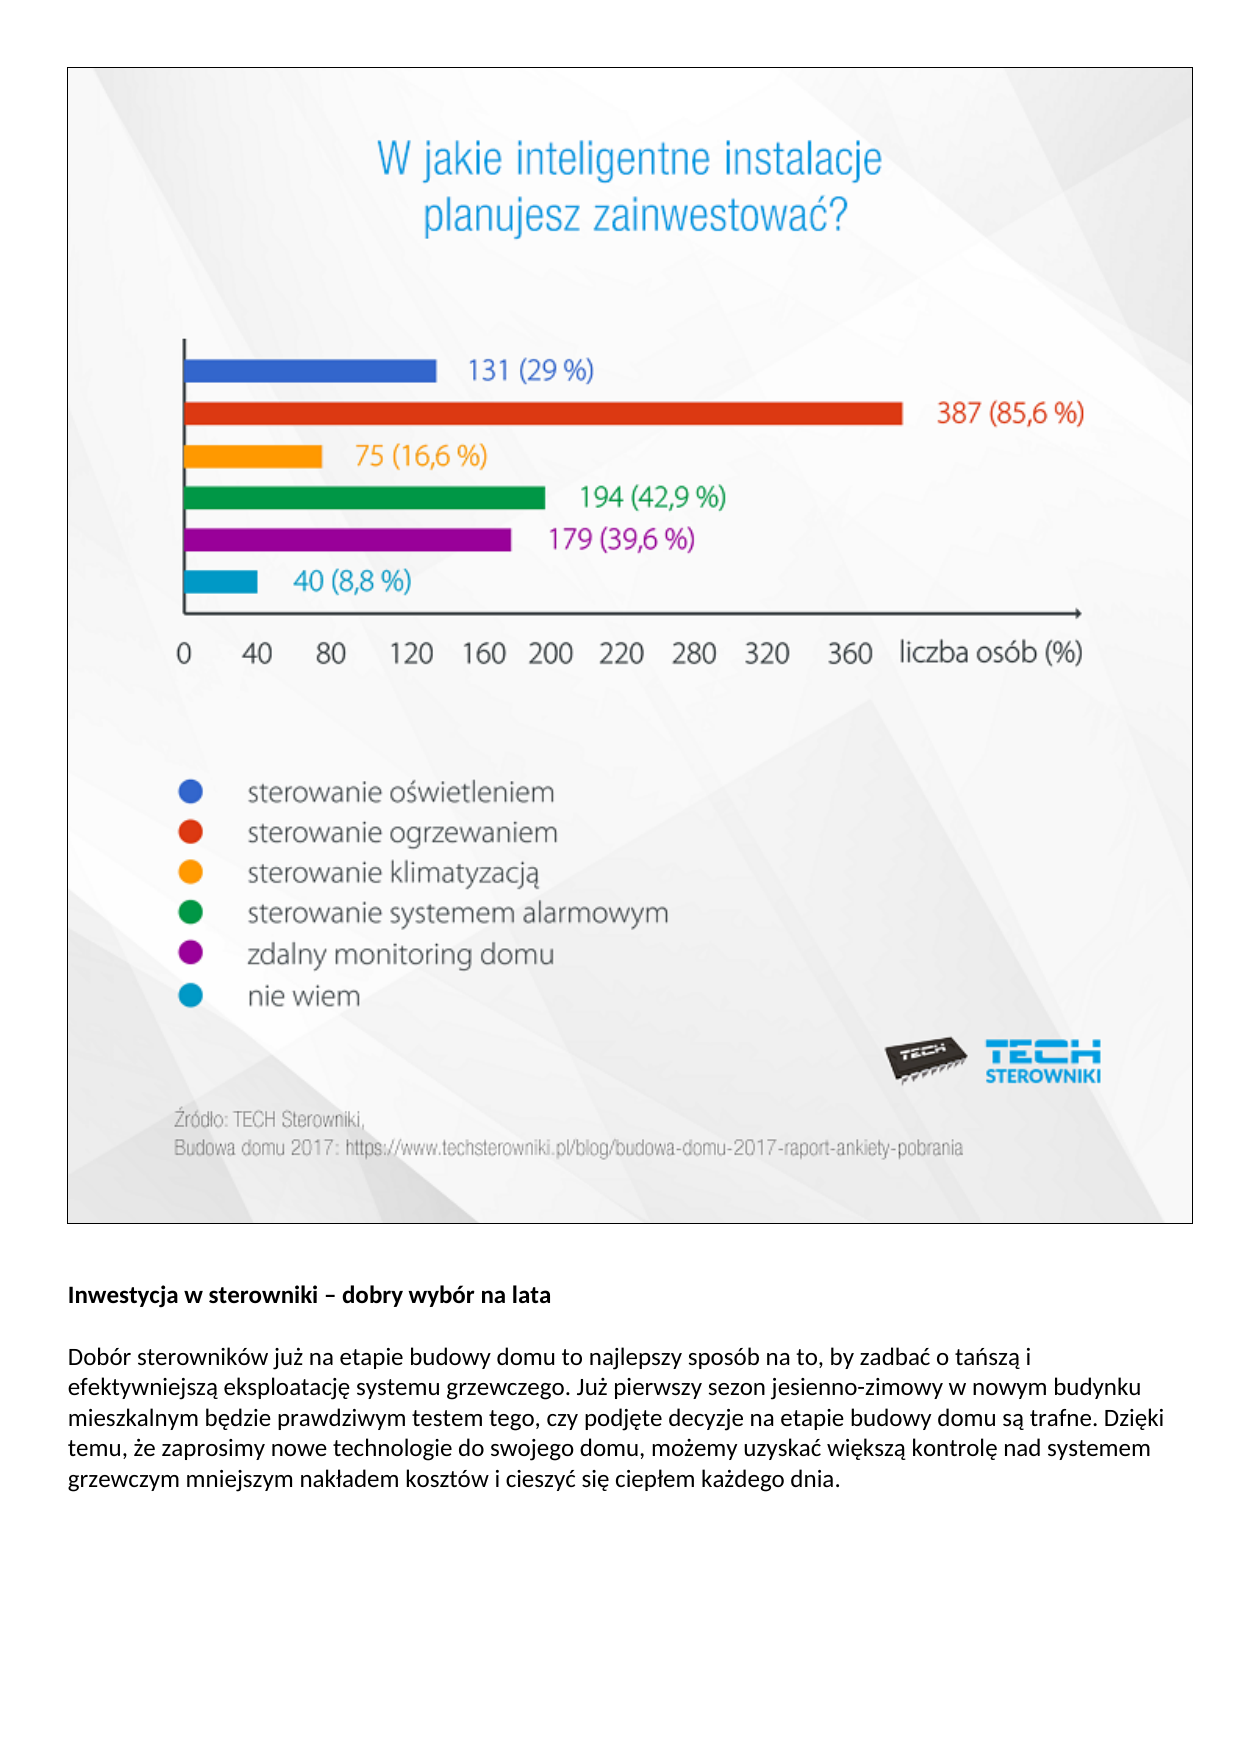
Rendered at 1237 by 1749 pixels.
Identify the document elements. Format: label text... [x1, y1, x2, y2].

text Dobór sterowników już na etapie budowy domu to najlepszy sposób na to, by zadbać o tańszą i efektywniejszą eksploatację systemu grzewczego. Już pierwszy sezon jesienno-zimowy w nowym budynku mieszkalnym będzie prawdziwym testem tego, czy podjęte decyzje na etapie budowy domu są trafne. Dzięki temu, że zaprosimy nowe technologie do swojego domu, możemy uzyskać większą kontrolę nad systemem grzewczym mniejszym nakładem kosztów i cieszyć się ciepłem każdego dnia. [68, 1341, 1169, 1493]
picture [68, 68, 1192, 1223]
text Inwestycja w sterowniki – dobry wybór na lata [68, 1279, 1169, 1310]
